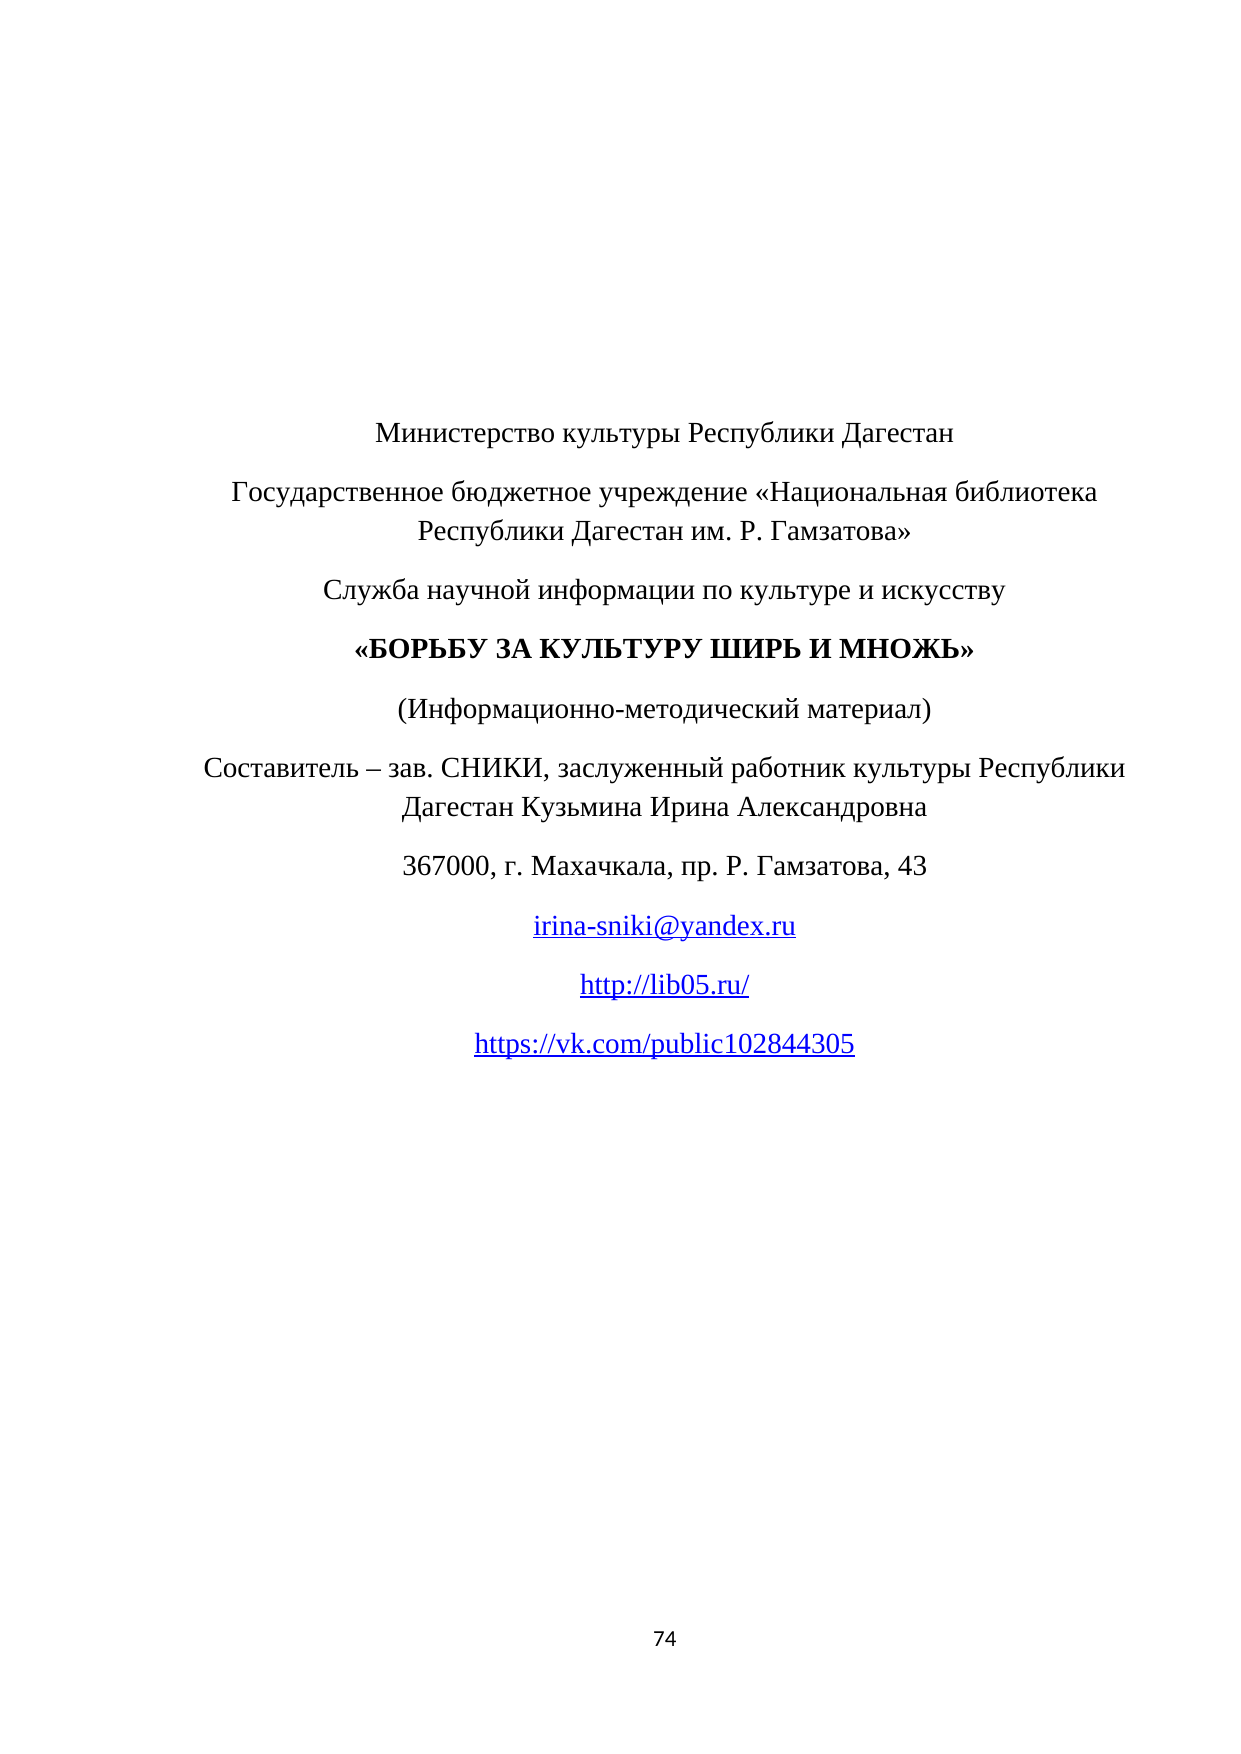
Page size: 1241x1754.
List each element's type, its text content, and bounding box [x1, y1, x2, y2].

text «БОРЬБУ ЗА КУЛЬТУРУ ШИРЬ И МНОЖЬ» [177, 632, 1152, 665]
text Государственное бюджетное учреждение «Национальная библиотека Республики Дагестан им. Р. Гамзатова» [177, 474, 1152, 546]
text 367000, г. Махачкала, пр. Р. Гамзатова, 43 [177, 848, 1152, 882]
text Составитель – зав. СНИКИ, заслуженный работник культуры Республики Дагестан Кузьмина Ирина Александровна [177, 750, 1152, 822]
text (Информационно-методический материал) [177, 691, 1152, 724]
text http://lib05.ru/ [177, 967, 1152, 1001]
text irina-sniki@yandex.ru [177, 908, 1152, 941]
text Министерство культуры Республики Дагестан [177, 415, 1152, 448]
text Служба научной информации по культуре и искусству [177, 572, 1152, 606]
text https://vk.com/public102844305 [177, 1026, 1152, 1060]
